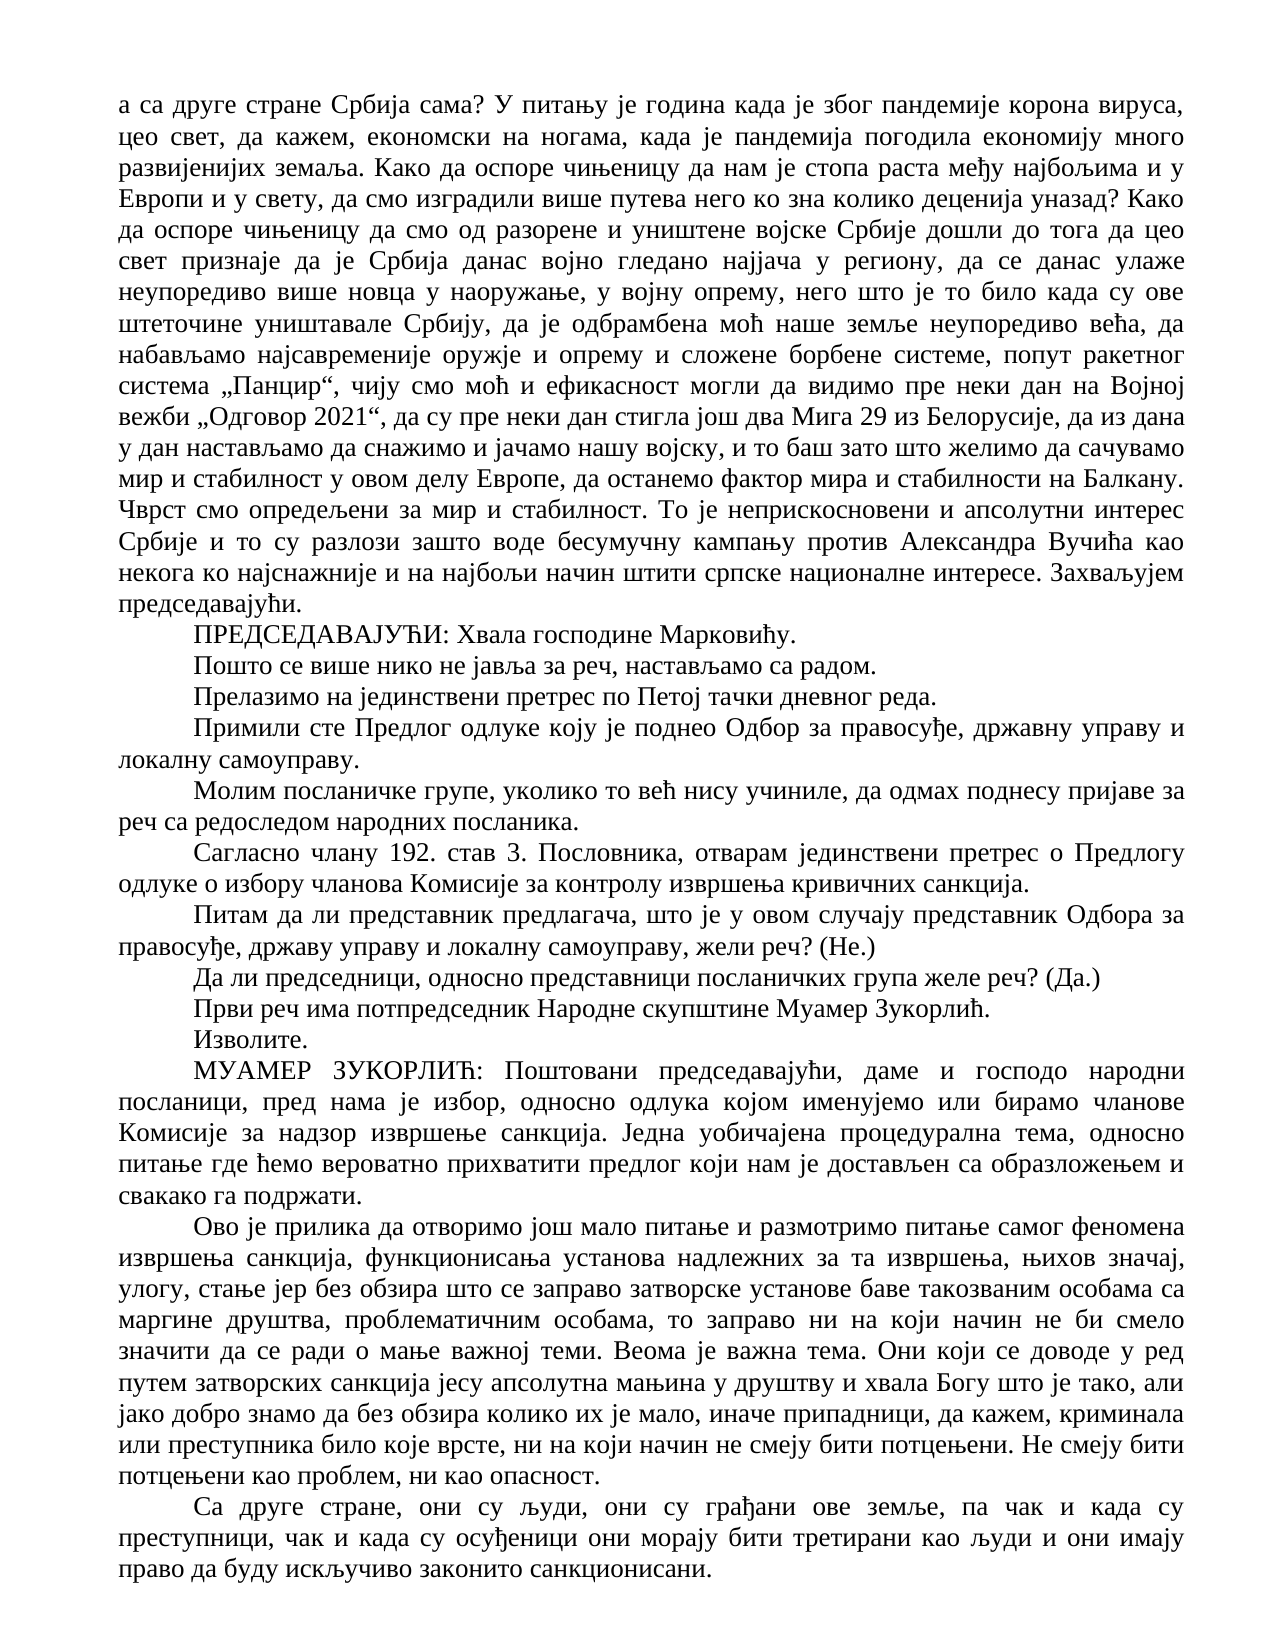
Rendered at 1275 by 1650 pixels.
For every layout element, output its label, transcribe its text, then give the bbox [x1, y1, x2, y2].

text Са друге стране, они су људи, они су грађани ове земље, па чак и када су преступници, чак и када су осуђеници они морају бити третирани као људи и они имају право да буду искључиво законито санкционисани. [118, 1490, 1186, 1584]
text Ово је прилика да отворимо још мало питање и размотримо питање самог феномена извршења санкција, функционисања установа надлежних за та извршења, њихов значај, улогу, стање јер без обзира што се заправо затворске установе баве такозваним особама са маргине друштва, проблематичним особама, то заправо ни на који начин не би смело значити да се ради о мање важној теми. Веома је важна тема. Они који се доводе у ред путем затворских санкција јесу апсолутна мањина у друштву и хвала Богу што је тако, али јако добро знамо да без обзира колико их је мало, иначе припадници, да кажем, криминала или преступника било које врсте, ни на који начин не смеју бити потцењени. Не смеју бити потцењени као проблем, ни као опасност. [118, 1210, 1186, 1490]
text Да ли председници, односно представници посланичких група желе реч? (Да.) [118, 961, 1186, 992]
text Примили сте Предлог одлуке коју је поднео Одбор за правосуђе, државну управу и локалну самоуправу. [118, 712, 1186, 774]
text Молим посланичке групе, уколико то већ нису учиниле, да одмах поднесу пријаве за реч са редоследом народних посланика. [118, 774, 1186, 836]
text Сагласно члану 192. став 3. Пословника, отварам јединствени претрес о Предлогу одлуке о избору чланова Комисије за контролу извршења кривичних санкција. [118, 836, 1186, 898]
text МУАМЕР ЗУКОРЛИЋ: Поштовани председавајући, даме и господо народни посланици, пред нама је избор, односно одлука којом именујемо или бирамо чланове Комисије за надзор извршење санкција. Једна уобичајена процедурална тема, односно питање где ћемо вероватно прихватити предлог који нам је достављен са образложењем и свакако га подржати. [118, 1054, 1186, 1210]
text Пошто се више нико не јавља за реч, настављамо са радом. [118, 649, 1186, 680]
text Изволите. [118, 1023, 1186, 1054]
text Први реч има потпредседник Народне скупштине Муамер Зукорлић. [118, 992, 1186, 1023]
text ПРЕДСЕДАВАЈУЋИ: Хвала господине Марковићу. [118, 618, 1186, 649]
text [118, 89, 1186, 618]
text Питам да ли представник предлагача, што је у овом случају представник Одбора за правосуђе, државу управу и локалну самоуправу, жели реч? (Не.) [118, 898, 1186, 961]
text Прелазимо на јединствени претрес по Петој тачки дневног реда. [118, 680, 1186, 712]
